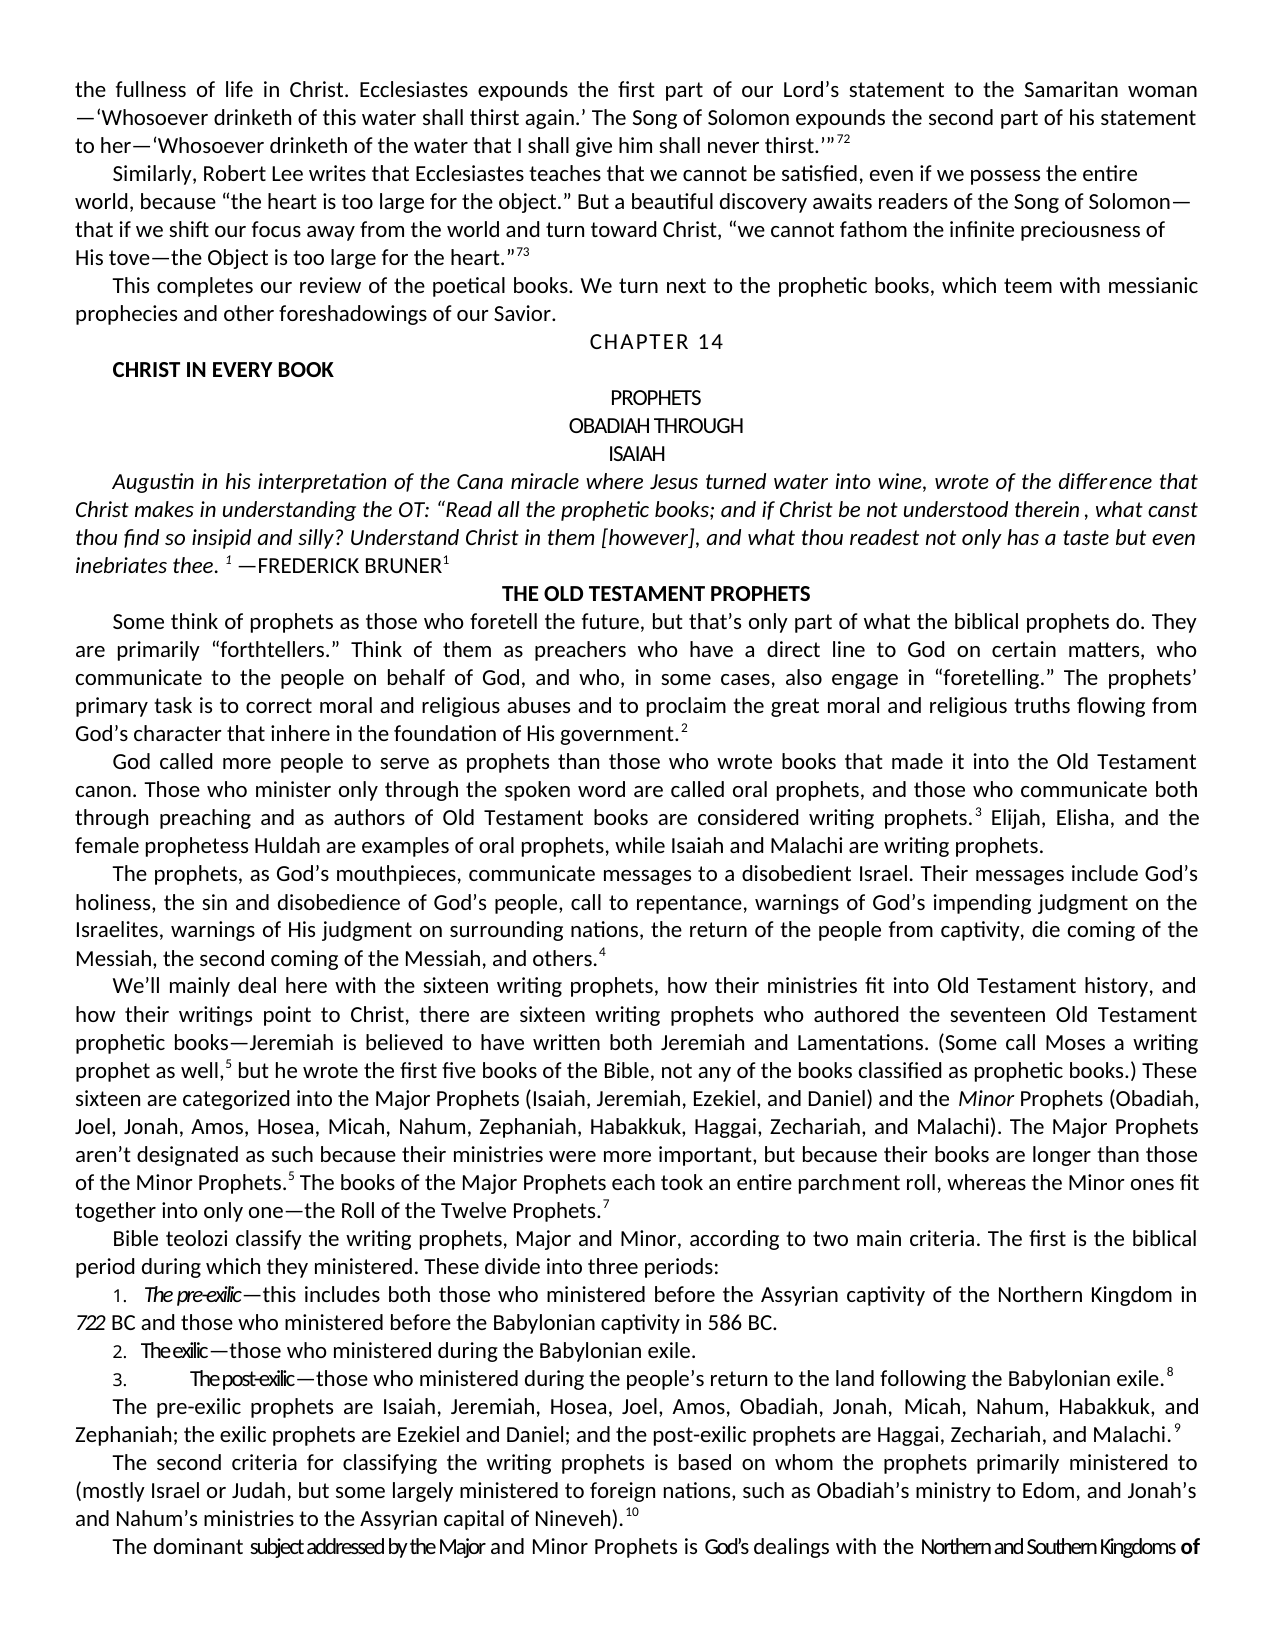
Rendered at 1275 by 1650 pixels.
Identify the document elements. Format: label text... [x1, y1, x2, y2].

text Similarly, Robert Lee writes that Ecclesiastes teaches that we cannot be satisfied, even if we possess the entire world, because “the heart is too large for the object.” But a beautiful discovery awaits readers of the Song of Solomon—that if we shift our focus away from the world and turn toward Christ, “we cannot fathom the infinite preciousness of His tove—the Object is too large for the heart.”73 [75, 159, 1200, 271]
text Some think of prophets as those who foretell the future, but that’s only part of what the biblical prophets do. They are primarily “forthtellers.” Think of them as preachers who have a direct line to God on certain matters, who communicate to the people on behalf of God, and who, in some cases, also engage in “foretelling.” The prophets’ primary task is to correct moral and religious abuses and to proclaim the great moral and religious truths flowing from God’s character that inhere in the foundation of His government.2 [75, 607, 1200, 747]
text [75, 75, 1200, 159]
list The post-exilic—those who ministered during the people’s return to the land following the Babylonian exile.8 [75, 1364, 1200, 1392]
text PROPHETS [75, 383, 1200, 411]
text Augustin in his interpretation of the Cana miracle where Jesus turned water into wine, wrote of the difference that Christ makes in understanding the OT: “Read all the prophetic books; and if Christ be not understood therein, what canst thou find so insipid and silly? Understand Christ in them [however], and what thou readest not only has a taste but even inebriates thee. 1 —FREDERICK BRUNER1 [75, 467, 1200, 579]
text The second criteria for classifying the writing prophets is based on whom the prophets primarily ministered to (mostly Israel or Judah, but some largely ministered to foreign nations, such as Obadiah’s ministry to Edom, and Jonah’s and Nahum’s ministries to the Assyrian capital of Nineveh).10 [75, 1448, 1200, 1532]
text God called more people to serve as prophets than those who wrote books that made it into the Old Testament canon. Those who minister only through the spoken word are called oral prophets, and those who communicate both through preaching and as authors of Old Testament books are considered writing prophets.3 Elijah, Elisha, and the female prophetess Huldah are examples of oral prophets, while Isaiah and Malachi are writing prophets. [75, 747, 1200, 859]
text Bible teolozi classify the writing prophets, Major and Minor, according to two main criteria. The first is the biblical period during which they ministered. These divide into three periods: [75, 1224, 1200, 1280]
subtitle CHAPTER 14 [75, 327, 1200, 355]
text THE OLD TESTAMENT PROPHETS [75, 579, 1200, 607]
list The pre-exilic—this includes both those who ministered before the Assyrian captivity of the Northern Kingdom in 722 BC and those who ministered before the Babylonian captivity in 586 BC. [75, 1280, 1200, 1336]
text The pre-exilic prophets are Isaiah, Jeremiah, Hosea, Joel, Amos, Obadiah, Jonah, Micah, Nahum, Habakkuk, and Zephaniah; the exilic prophets are Ezekiel and Daniel; and the post-exilic prophets are Haggai, Zechariah, and Malachi.9 [75, 1392, 1200, 1448]
list The exilic—those who ministered during the Babylonian exile. [75, 1336, 1200, 1364]
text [75, 1532, 1200, 1560]
text OBADIAH THROUGH ISAIAH [75, 411, 1200, 467]
text We’ll mainly deal here with the sixteen writing prophets, how their ministries fit into Old Testament history, and how their writings point to Christ, there are sixteen writing prophets who authored the seventeen Old Testament prophetic books—Jeremiah is believed to have written both Jeremiah and Lamentations. (Some call Moses a writing prophet as well,5 but he wrote the first five books of the Bible, not any of the books classified as prophetic books.) These sixteen are categorized into the Major Prophets (Isaiah, Jeremiah, Ezekiel, and Daniel) and the Minor Prophets (Obadiah, Joel, Jonah, Amos, Hosea, Micah, Nahum, Zephaniah, Habakkuk, Haggai, Zechariah, and Malachi). The Major Prophets aren’t designated as such because their ministries were more important, but because their books are longer than those of the Minor Prophets.5 The books of the Major Prophets each took an entire parchment roll, whereas the Minor ones fit together into only one—the Roll of the Twelve Prophets.7 [75, 972, 1200, 1224]
subtitle CHRIST IN EVERY BOOK [75, 355, 1200, 383]
text The prophets, as God’s mouthpieces, communicate messages to a disobedient Israel. Their messages include God’s holiness, the sin and disobedience of God’s people, call to repentance, warnings of God’s impending judgment on the Israelites, warnings of His judgment on surrounding nations, the return of the people from captivity, die coming of the Messiah, the second coming of the Messiah, and others.4 [75, 859, 1200, 972]
text This completes our review of the poetical books. We turn next to the prophetic books, which teem with messianic prophecies and other foreshadowings of our Savior. [75, 271, 1200, 327]
